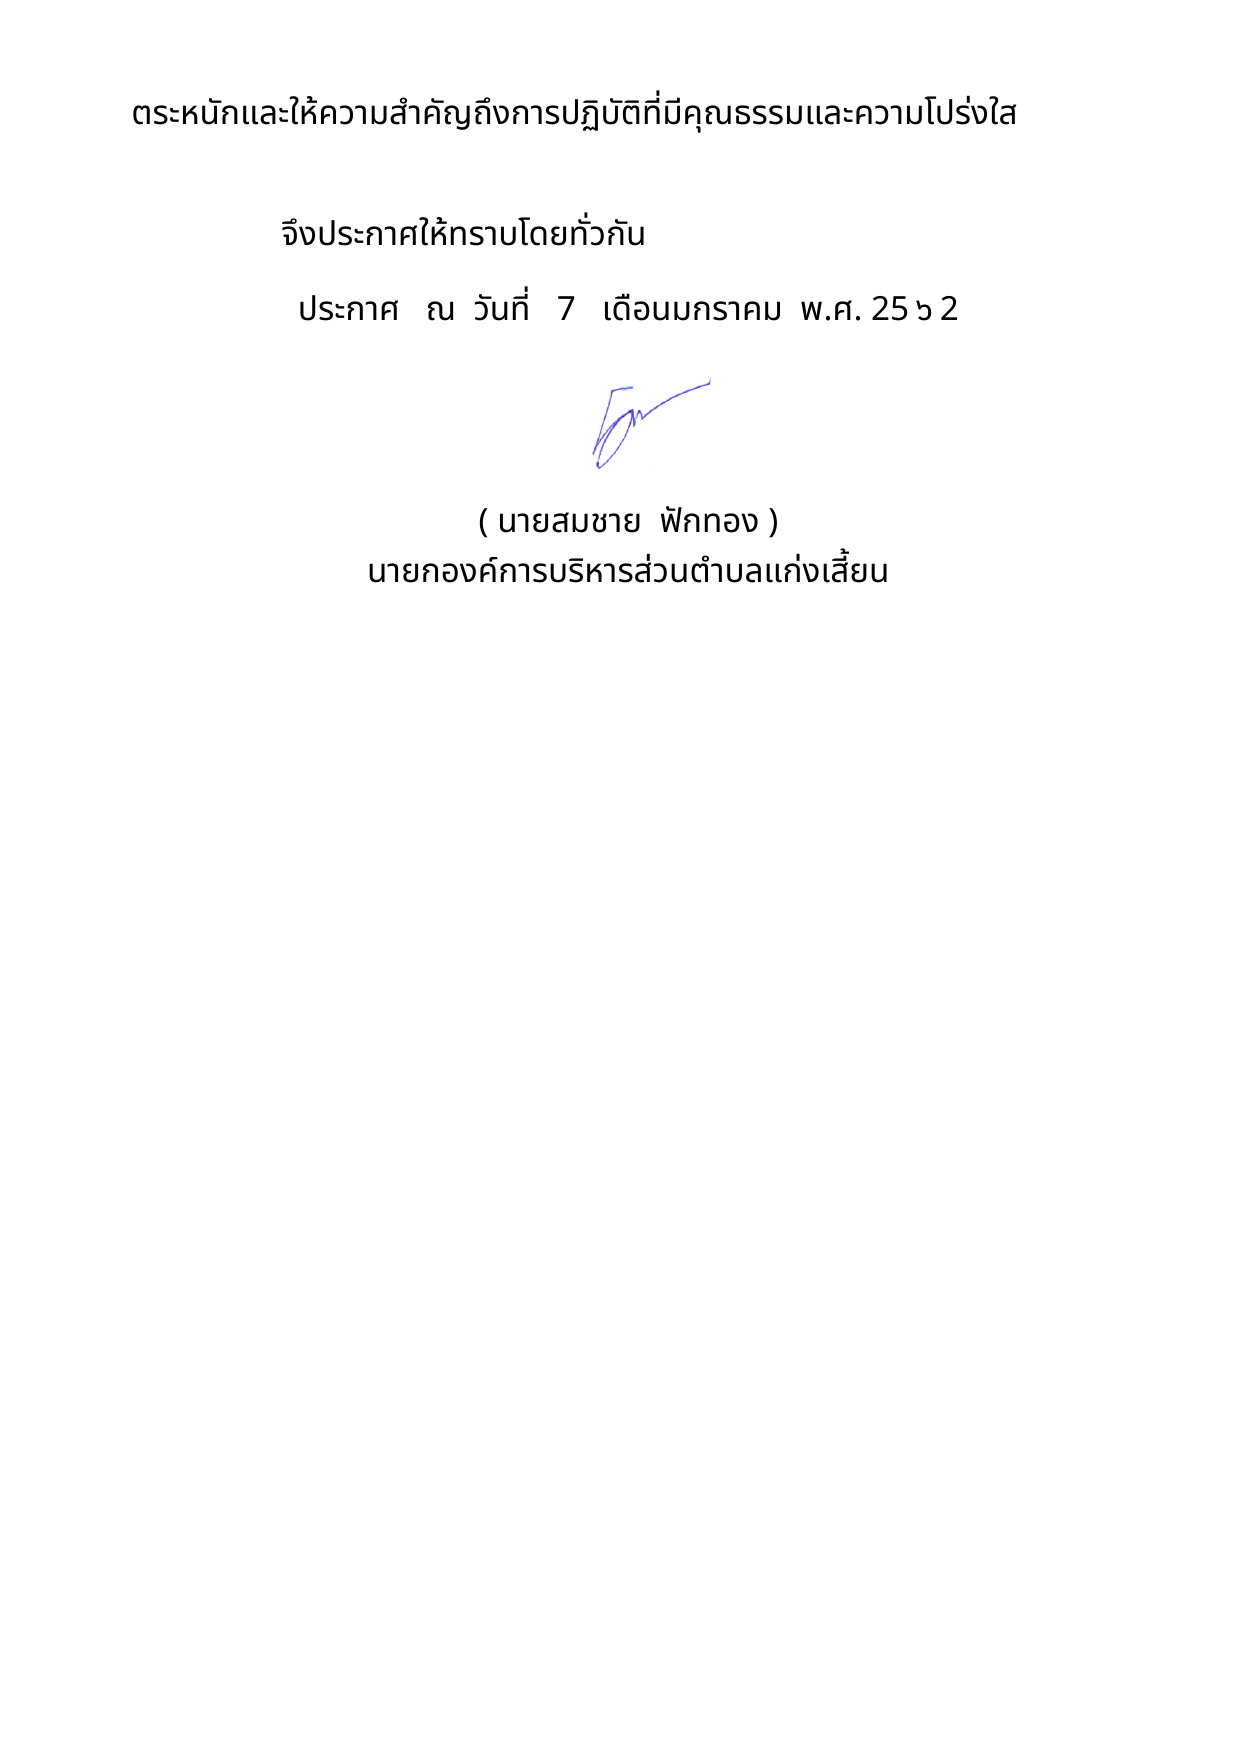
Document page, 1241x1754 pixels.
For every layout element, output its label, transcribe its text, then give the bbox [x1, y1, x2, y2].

text นายกองค์การบริหารส่วนตำบลแก่งเสี้ยน [131, 547, 1125, 598]
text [131, 89, 1125, 184]
text ประกาศ ณ วันที่ 7 เดือนมกราคม พ.ศ. 25๖2 [131, 285, 1125, 336]
text ( นายสมชาย ฟักทอง ) [131, 497, 1125, 547]
text จึงประกาศให้ทราบโดยทั่วกัน [206, 209, 1125, 260]
picture [564, 373, 726, 469]
